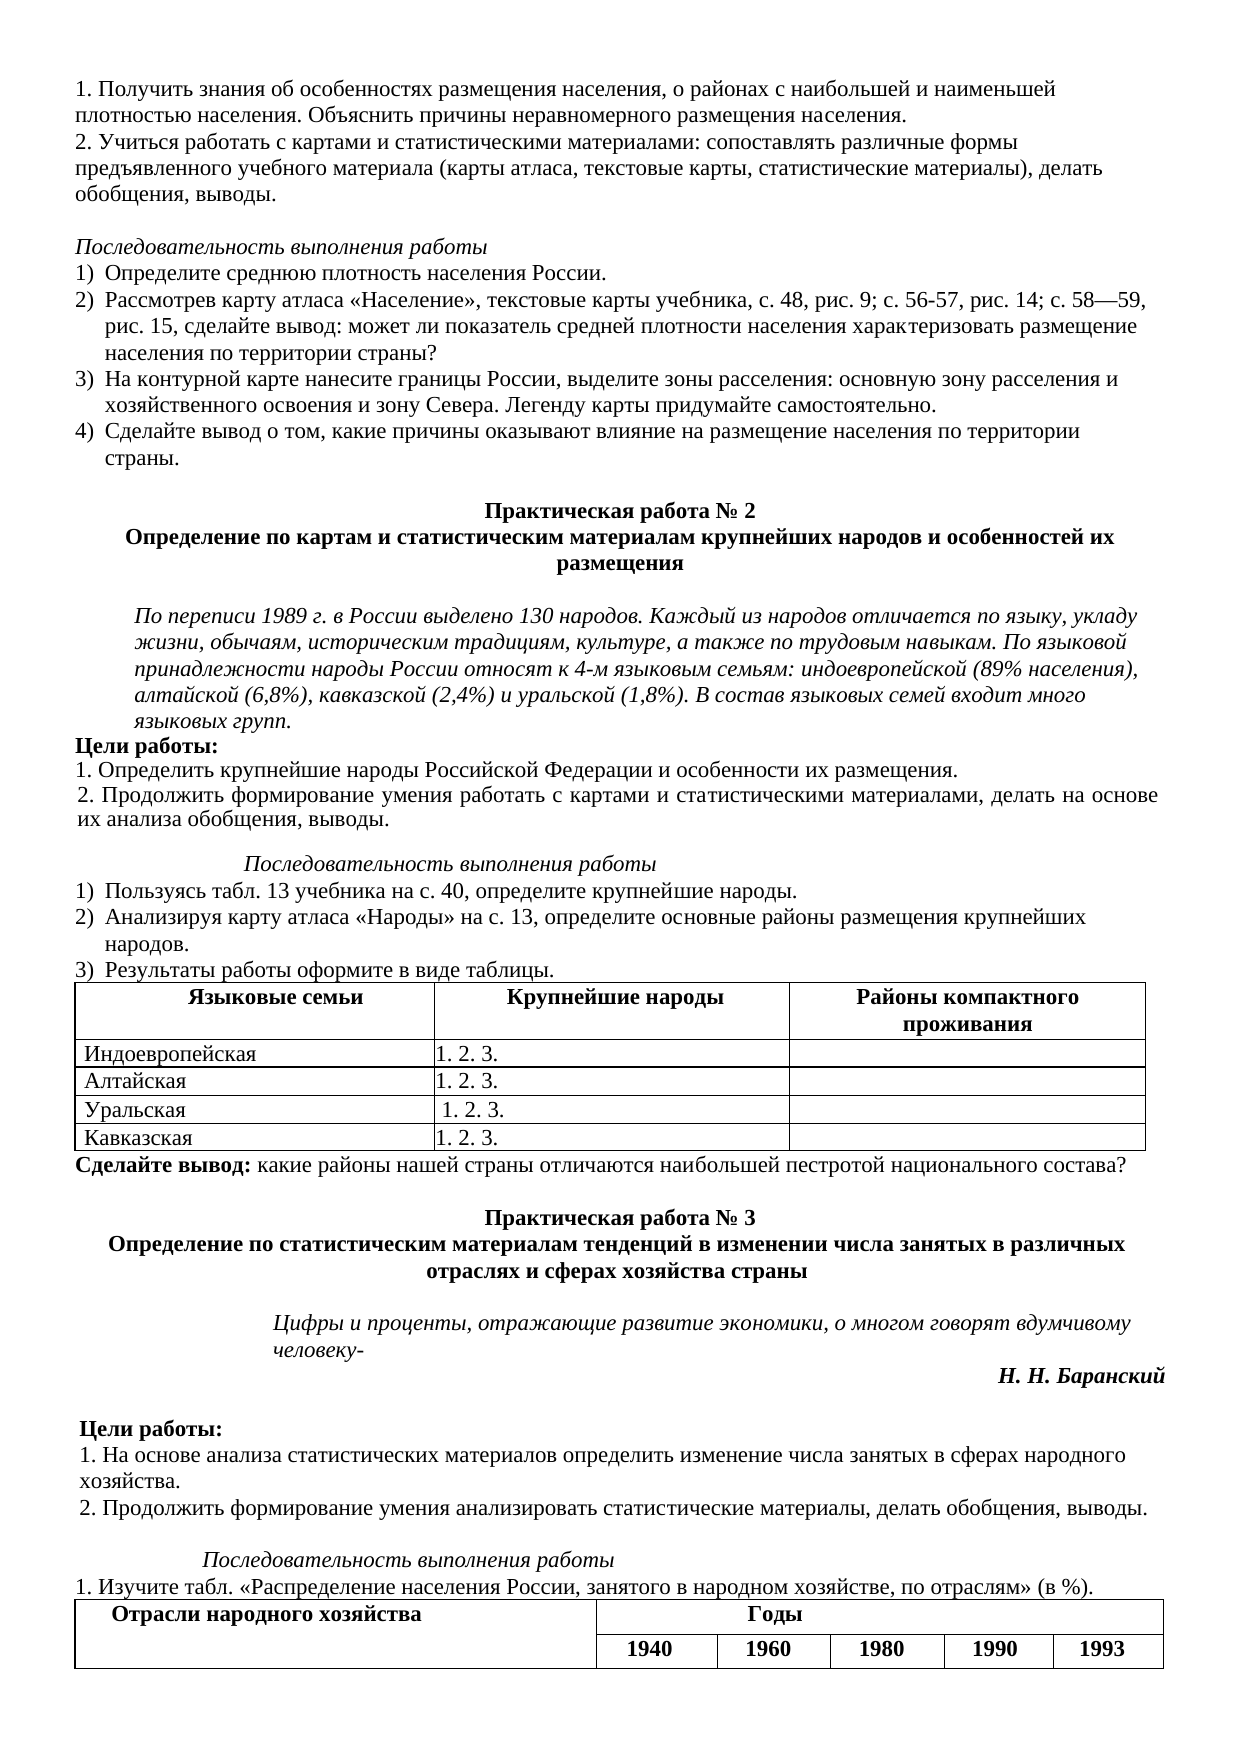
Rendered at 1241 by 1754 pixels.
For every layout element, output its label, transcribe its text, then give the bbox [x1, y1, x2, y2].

list Рассмотрев карту атласа «Население», текстовые карты учебника, с. 48, рис. 9; с. 56-57, рис. 14; с. 58—59, рис. 15, сделайте вывод: может ли показатель средней плотности населения характеризовать размещение населения по территории страны? [75, 286, 1161, 365]
table_header Районы компактного проживания [790, 983, 1145, 1039]
text Определение по статистическим материалам тенденций в изменении числа занятых в различных отраслях и сферах хозяйства страны [75, 1230, 1159, 1283]
table_cell 1. 2. 3. [435, 1040, 789, 1066]
text По переписи 1989 г. в России выделено 130 народов. Каждый из народов отличается по языку, укладу жизни, обычаям, историческим традициям, культуре, а также по трудовым навыкам. По языковой принадлежности народы России относят к 4-м языковым семьям: индоевропейской (89% населения), алтайской (6,8%), кавказской (2,4%) и уральской (1,8%). В состав языковых семей входит много языковых групп. [134, 602, 1161, 734]
table_cell 1990 [945, 1635, 1053, 1668]
table_header Годы [597, 1600, 1163, 1634]
text Последовательность выполнения работы [75, 233, 1165, 259]
text 1. Изучите табл. «Распределение населения России, занятого в народном хозяйстве, по отраслям» (в %). [75, 1573, 1163, 1599]
text Н. Н. Баранский [75, 1362, 1165, 1388]
table_cell Кавказская [76, 1124, 434, 1150]
text 2. Продолжить формирование умения работать с картами и статистическими материалами, делать на основе их анализа обобщения, выводы. [77, 783, 1159, 832]
table_header Языковые семьи [76, 983, 434, 1039]
table_cell Алтайская [76, 1068, 434, 1095]
table_cell 1. 2. 3. [435, 1068, 789, 1095]
text 2. Учиться работать с картами и статистическими материалами: сопоставлять различные формы предъявленного учебного материала (карты атласа, текстовые карты, статистические материалы), делать обобщения, выводы. [75, 128, 1161, 207]
list Пользуясь табл. 13 учебника на с. 40, определите крупнейшие народы. [75, 877, 1159, 903]
text Сделайте вывод: какие районы нашей страны отличаются наибольшей пестротой национального состава? [75, 1151, 1159, 1178]
list Результаты работы оформите в виде таблицы. [75, 956, 1165, 982]
text Цели работы: [79, 1415, 1163, 1441]
text 1. На основе анализа статистических материалов определить изменение числа занятых в сферах народного хозяйства. [79, 1441, 1163, 1494]
text Практическая работа № 3 [75, 1204, 1165, 1230]
text Цели работы: [75, 734, 1159, 758]
table_cell 1993 [1054, 1635, 1163, 1668]
text 1. Определить крупнейшие народы Российской Федерации и особенности их размещения. [75, 758, 1159, 783]
table_cell 1940 [597, 1635, 717, 1668]
text 1. Получить знания об особенностях размещения населения, о районах с наибольшей и наименьшей плотностью населения. Объяснить причины неравномерного размещения населения. [75, 75, 1161, 128]
table_cell [790, 1124, 1145, 1150]
text Практическая работа № 2 [75, 497, 1165, 523]
table_header Крупнейшие народы [435, 983, 789, 1039]
text Цифры и проценты, отражающие развитие экономики, о многом говорят вдумчивому человеку- [273, 1309, 1159, 1362]
table_cell Индоевропейская [76, 1040, 434, 1066]
table_cell [790, 1068, 1145, 1095]
table_cell [790, 1096, 1145, 1123]
text Последовательность выполнения работы [202, 1547, 1165, 1573]
list Определите среднюю плотность населения России. [75, 259, 1165, 286]
list На контурной карте нанесите границы России, выделите зоны расселения: основную зону расселения и хозяйственного освоения и зону Севера. Легенду карты придумайте самостоятельно. [75, 365, 1161, 418]
text Последовательность выполнения работы [244, 851, 1165, 877]
table_cell 1. 2. 3. [435, 1096, 789, 1123]
table_cell [790, 1040, 1145, 1066]
table_cell 1980 [831, 1635, 944, 1668]
table_header Отрасли народного хозяйства [76, 1600, 596, 1668]
text Определение по картам и статистическим материалам крупнейших народов и особенностей их размещения [75, 523, 1165, 576]
list Анализируя карту атласа «Народы» на с. 13, определите основные районы размещения крупнейших народов. [75, 903, 1159, 956]
text 2. Продолжить формирование умения анализировать статистические материалы, делать обобщения, выводы. [79, 1494, 1163, 1520]
table_cell 1960 [718, 1635, 830, 1668]
table_cell Уральская [76, 1096, 434, 1123]
list Сделайте вывод о том, какие причины оказывают влияние на размещение населения по территории страны. [75, 418, 1161, 470]
table_cell 1. 2. 3. [435, 1124, 789, 1150]
